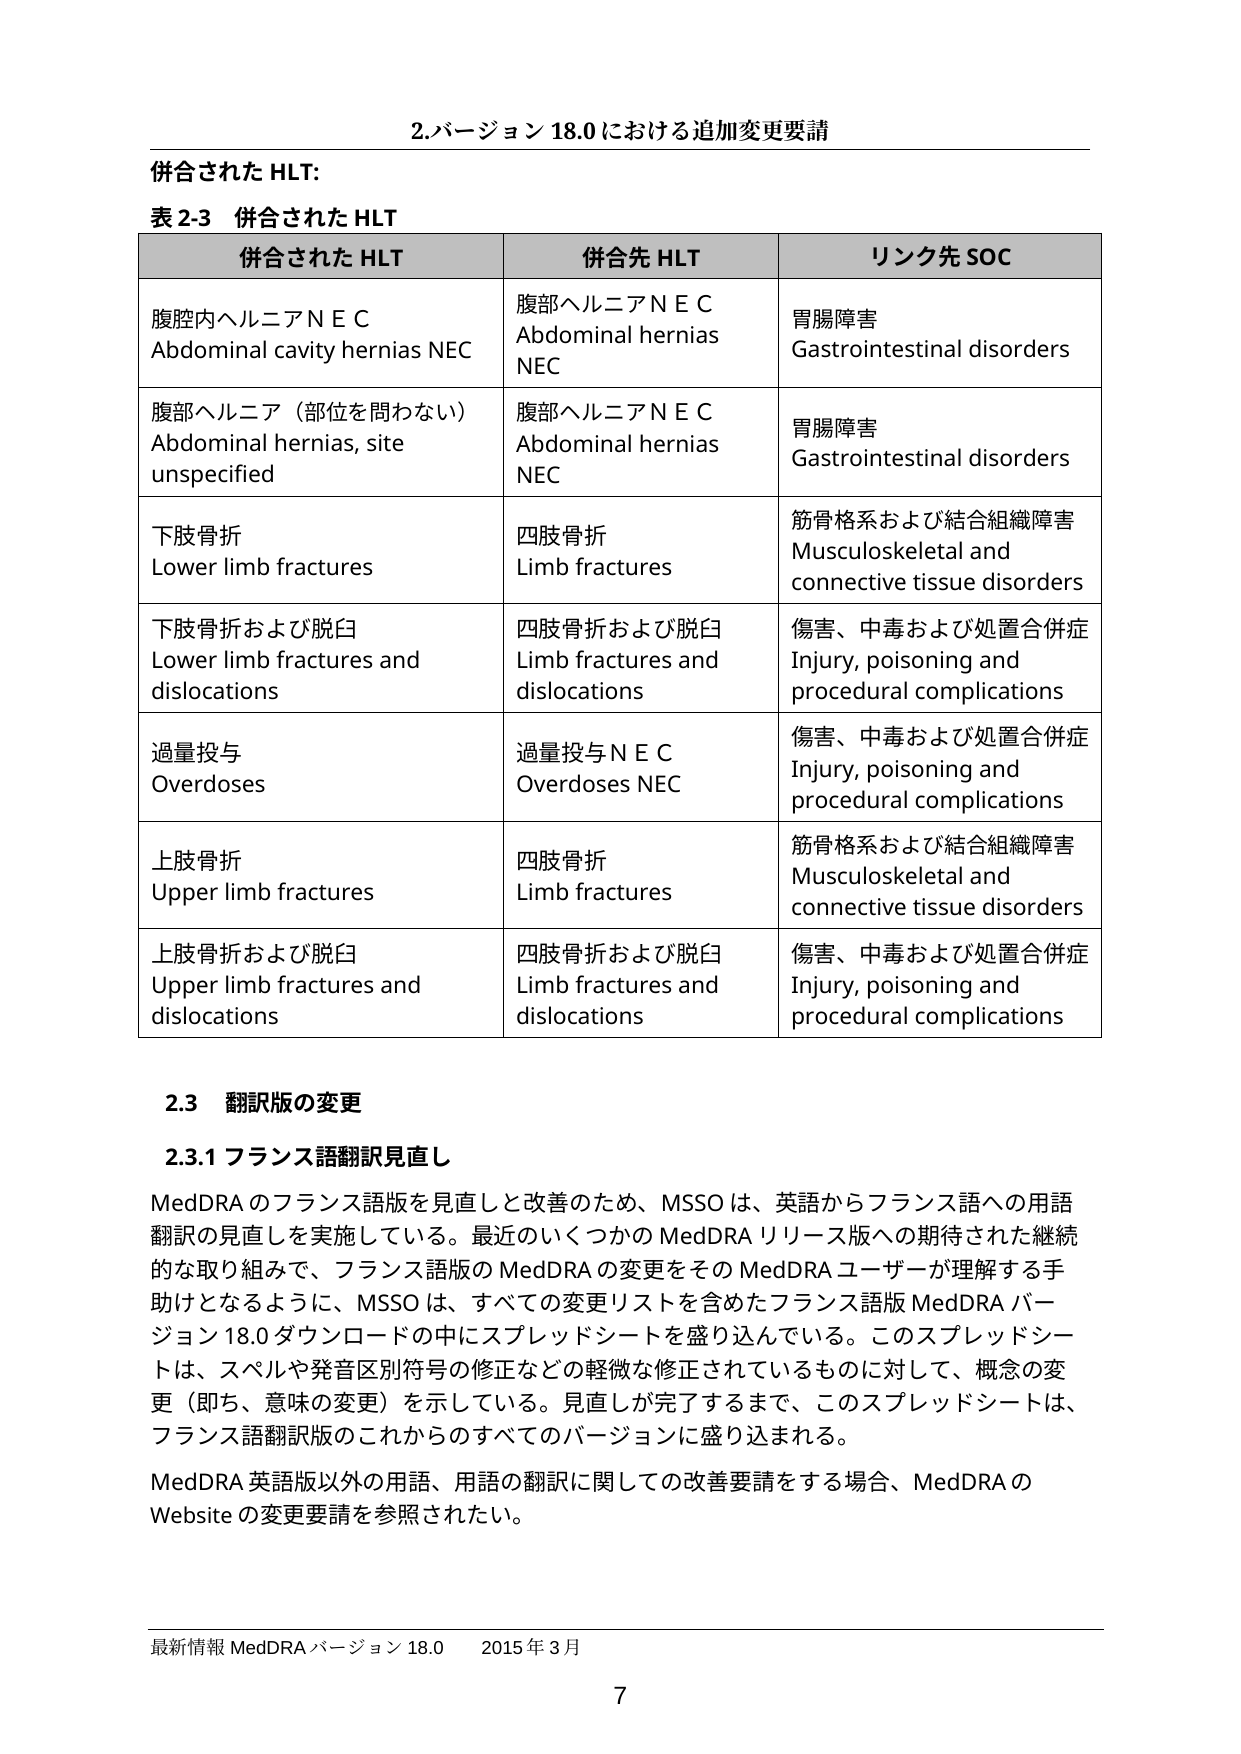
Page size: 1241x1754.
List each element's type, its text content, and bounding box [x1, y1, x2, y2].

table_cell 四肢骨折 Limb fractures [504, 497, 778, 603]
table_cell 過量投与 Overdoses [139, 713, 503, 821]
table_cell 筋骨格系および結合組織障害Musculoskeletal and connective tissue disorders [779, 822, 1101, 928]
table_header リンク先 SOC [779, 234, 1101, 278]
subtitle 翻訳版の変更 [165, 1085, 1090, 1118]
text 表2-3 併合されたHLT [150, 199, 1090, 233]
table_cell 腹部ヘルニア（部位を問わない） Abdominal hernias, site unspecified [139, 388, 503, 496]
table_cell 過量投与ＮＥＣ Overdoses NEC [504, 713, 778, 821]
table_cell 胃腸障害 Gastrointestinal disorders [779, 388, 1101, 496]
table_cell 傷害、中毒および処置合併症 Injury, poisoning and procedural complications [779, 929, 1101, 1037]
table_cell 上肢骨折 Upper limb fractures [139, 822, 503, 928]
table_header 併合先 HLT [504, 234, 778, 278]
text MedDRA英語版以外の用語、用語の翻訳に関しての改善要請をする場合、MedDRAのWebsiteの変更要請を参照されたい。 [150, 1464, 1090, 1530]
table_cell 腹部ヘルニアＮＥＣ Abdominal hernias NEC [504, 388, 778, 496]
table_cell 腹腔内ヘルニアＮＥＣ Abdominal cavity hernias NEC [139, 279, 503, 387]
table_cell 下肢骨折および脱臼 Lower limb fractures and dislocations [139, 604, 503, 712]
table_cell 上肢骨折および脱臼 Upper limb fractures and dislocations [139, 929, 503, 1037]
table_cell 胃腸障害 Gastrointestinal disorders [779, 279, 1101, 387]
table_cell 腹部ヘルニアＮＥＣ Abdominal hernias NEC [504, 279, 778, 387]
table_header 併合された HLT [139, 234, 503, 278]
table_cell 傷害、中毒および処置合併症 Injury, poisoning and procedural complications [779, 604, 1101, 712]
table_cell 四肢骨折および脱臼 Limb fractures and dislocations [504, 604, 778, 712]
text 併合されたHLT: [150, 153, 1090, 187]
table_cell 筋骨格系および結合組織障害Musculoskeletal and connective tissue disorders [779, 497, 1101, 603]
table_cell 傷害、中毒および処置合併症 Injury, poisoning and procedural complications [779, 713, 1101, 821]
table_cell 四肢骨折 Limb fractures [504, 822, 778, 928]
text MedDRAのフランス語版を見直しと改善のため、MSSOは、英語からフランス語への用語翻訳の見直しを実施している。最近のいくつかのMedDRAリリース版への期待された継続的な取り組みで、フランス語版のMedDRAの変更をそのMedDRAユーザーが理解する手助けとなるように、MSSOは、すべての変更リストを含めたフランス語版MedDRA バージョン18.0ダウンロードの中にスプレッドシートを盛り込んでいる。このスプレッドシートは、スペルや発音区別符号の修正などの軽微な修正されているものに対して、概念の変更（即ち、意味の変更）を示している。見直しが完了するまで、このスプレッドシートは、フランス語翻訳版のこれからのすべてのバージョンに盛り込まれる。 [150, 1185, 1078, 1451]
table_cell 下肢骨折 Lower limb fractures [139, 497, 503, 603]
table_cell 四肢骨折および脱臼 Limb fractures and dislocations [504, 929, 778, 1037]
subtitle 2.3.1 フランス語翻訳見直し [165, 1139, 1090, 1172]
